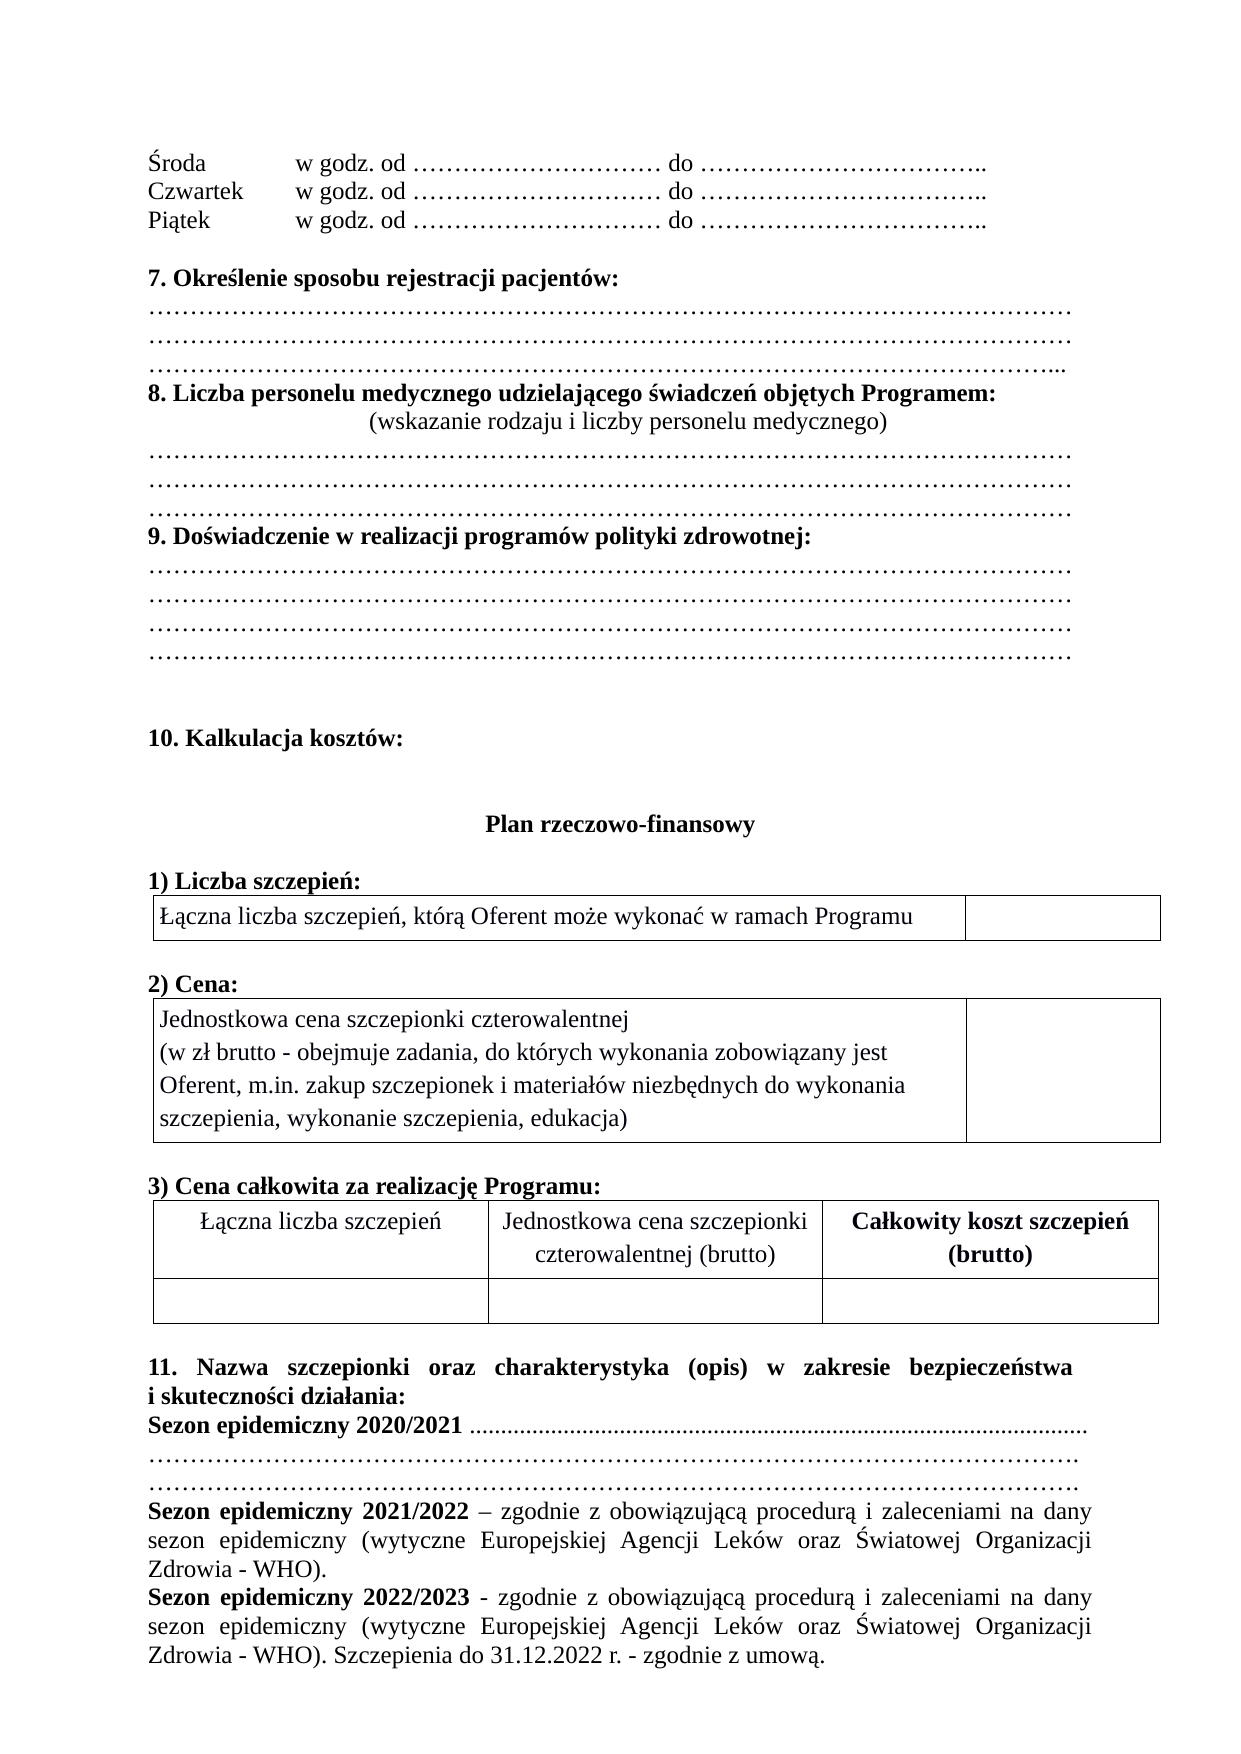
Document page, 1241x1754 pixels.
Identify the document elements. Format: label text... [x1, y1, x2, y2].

table_header Jednostkowa cena szczepionki czterowalentnej (brutto) [489, 1201, 822, 1278]
text 8. Liczba personelu medycznego udzielającego świadczeń objętych Programem: [148, 378, 1093, 406]
text (wskazanie rodzaju i liczby personelu medycznego) [148, 406, 1093, 435]
text 1) Liczba szczepień: [148, 866, 1093, 895]
table_cell [823, 1279, 1158, 1323]
text 3) Cena całkowita za realizację Programu: [148, 1171, 1093, 1200]
text 11. Nazwa szczepionki oraz charakterystyka (opis) w zakresie bezpieczeństwa i skuteczności działania: [148, 1352, 1093, 1410]
text Piątek w godz. od ………………………… do …………………………….. [148, 205, 1093, 234]
text ……………………………………………………………………………………………………………………………………………………………………………………………………………………………………………………………………………………………………… [148, 435, 1093, 521]
text Czwartek w godz. od ………………………… do …………………………….. [148, 176, 1093, 205]
table_header Łączna liczba szczepień, którą Oferent może wykonać w ramach Programu [154, 896, 965, 940]
table_cell [489, 1279, 822, 1323]
table_header Jednostkowa cena szczepionki czterowalentnej (w zł brutto - obejmuje zadania, do których wykonania zobowiązany jest Oferent, m.in. zakup szczepionek i materiałów niezbędnych do wykonania szczepienia, wykonanie szczepienia, edukacja) [154, 999, 966, 1142]
table_cell [154, 1279, 488, 1323]
table_header Łączna liczba szczepień [154, 1201, 488, 1278]
text Sezon epidemiczny 2022/2023 - zgodnie z obowiązującą procedurą i zaleceniami na dany sezon epidemiczny (wytyczne Europejskiej Agencji Leków oraz Światowej Organizacji Zdrowia - WHO). Szczepienia do 31.12.2022 r. - zgodnie z umową. [148, 1582, 1093, 1669]
text 7. Określenie sposobu rejestracji pacjentów: [148, 263, 1093, 291]
text 9. Doświadczenie w realizacji programów polityki zdrowotnej: [148, 521, 1093, 550]
table_header [967, 999, 1160, 1142]
text 10. Kalkulacja kosztów: [148, 723, 1093, 751]
text Plan rzeczowo-finansowy [148, 809, 1093, 838]
text 2) Cena: [148, 969, 1093, 998]
text ………………………………………………………………………………………………….…………………………………………………………………………………………………. [148, 1439, 1093, 1496]
text ………………………………………………………………………………………………………………………………………………………………………………………………………………………………………………………………………………………………………………………………………………………………………………………………………… [148, 550, 1093, 665]
text Sezon epidemiczny 2021/2022 – zgodnie z obowiązującą procedurą i zaleceniami na dany sezon epidemiczny (wytyczne Europejskiej Agencji Leków oraz Światowej Organizacji Zdrowia - WHO). [148, 1496, 1093, 1582]
table_header [966, 896, 1160, 940]
text Środa w godz. od ………………………… do …………………………….. [148, 148, 1093, 176]
text ……………………………………………………………………………………………………………………………………………………………………………………………………………………………………………………………………………………………………... [148, 291, 1093, 378]
text Sezon epidemiczny 2020/2021 ................................................................................................... [148, 1410, 1093, 1439]
table_header Całkowity koszt szczepień (brutto) [823, 1201, 1158, 1278]
